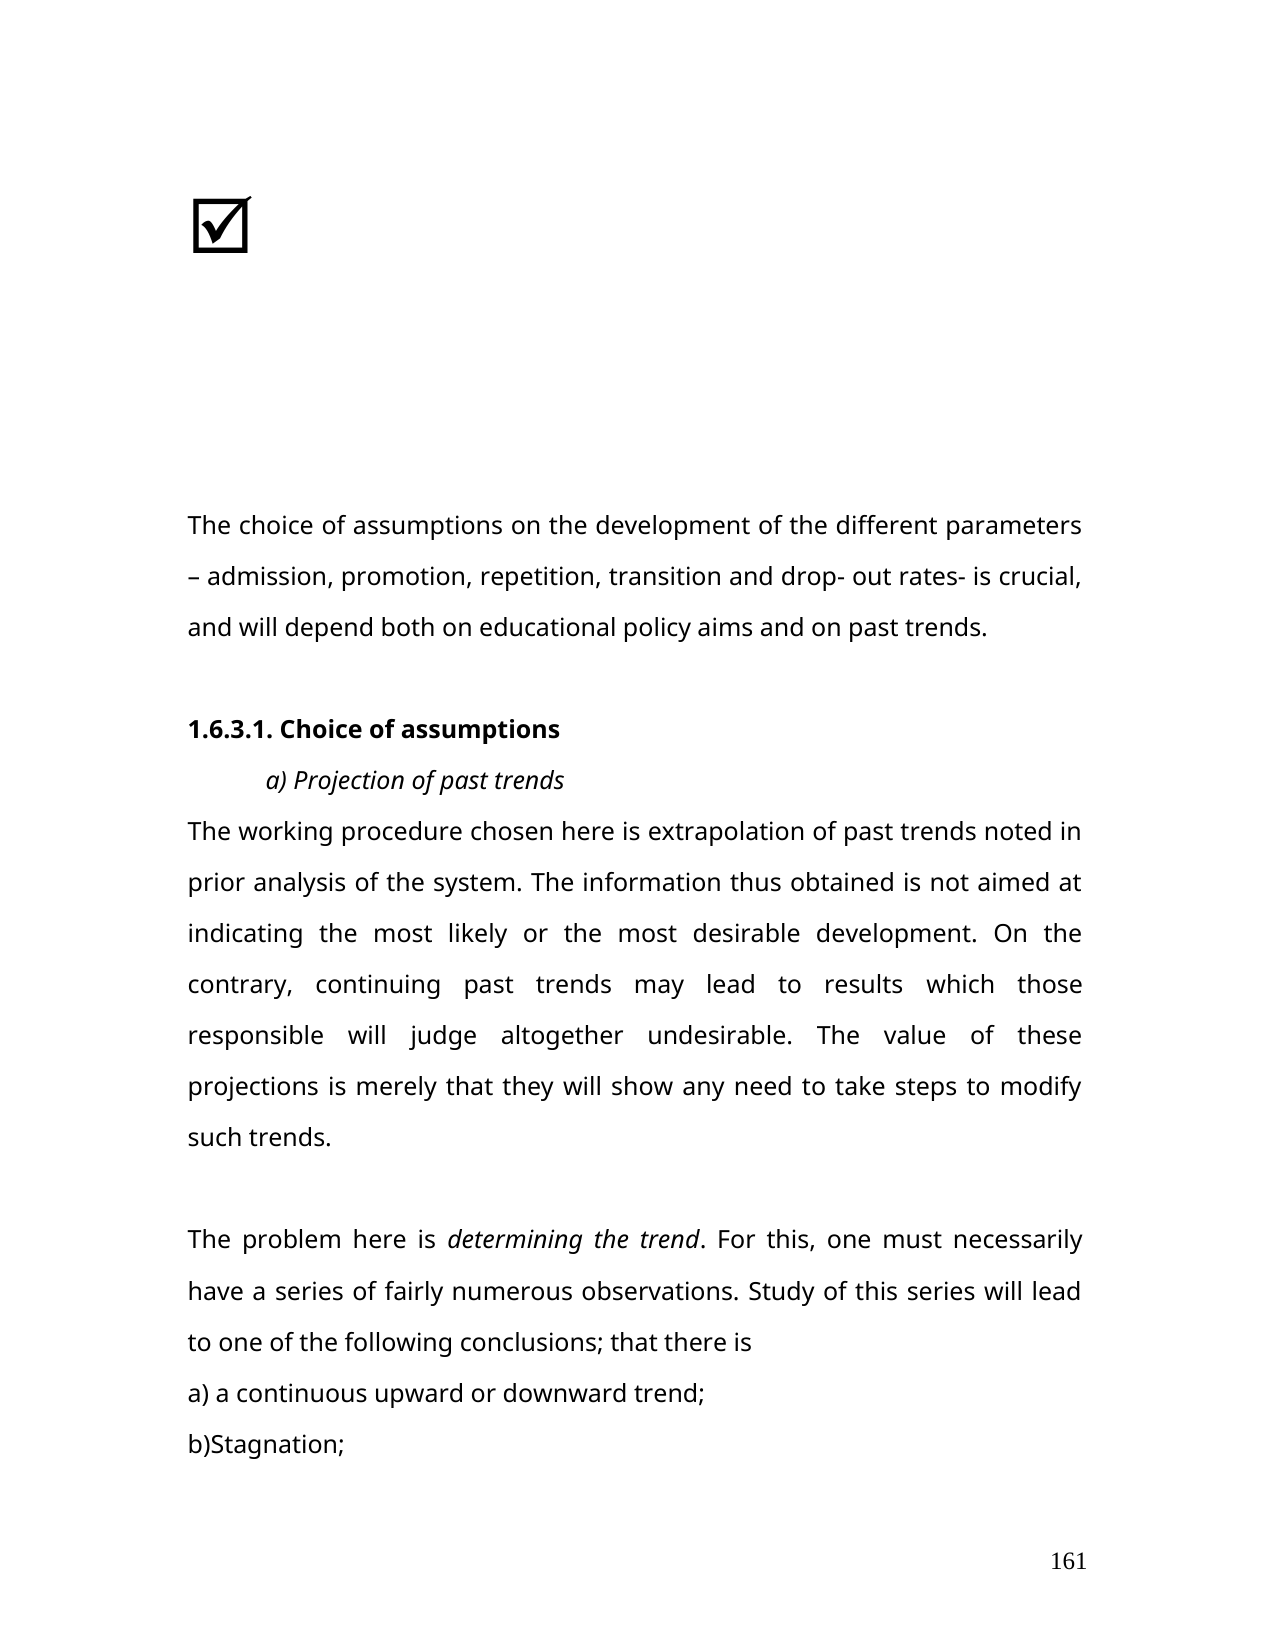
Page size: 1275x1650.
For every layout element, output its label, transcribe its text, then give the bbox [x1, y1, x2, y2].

text The problem here is determining the trend. For this, one must necessarily have a series of fairly numerous observations. Study of this series will lead to one of the following conclusions; that there is [187, 1222, 1083, 1358]
text The choice of assumptions on the development of the different parameters – admission, promotion, repetition, transition and drop- out rates- is crucial, and will depend both on educational policy aims and on past trends. [187, 507, 1083, 644]
text The working procedure chosen here is extrapolation of past trends noted in prior analysis of the system. The information thus obtained is not aimed at indicating the most likely or the most desirable development. On the contrary, continuing past trends may lead to results which those responsible will judge altogether undesirable. The value of these projections is merely that they will show any need to take steps to modify such trends. [187, 814, 1083, 1154]
text a) Projection of past trends [187, 763, 1083, 797]
text a) a continuous upward or downward trend; [187, 1375, 1083, 1409]
text b)Stagnation; [187, 1426, 1083, 1460]
text 1.6.3.1. Choice of assumptions [187, 712, 1083, 746]
